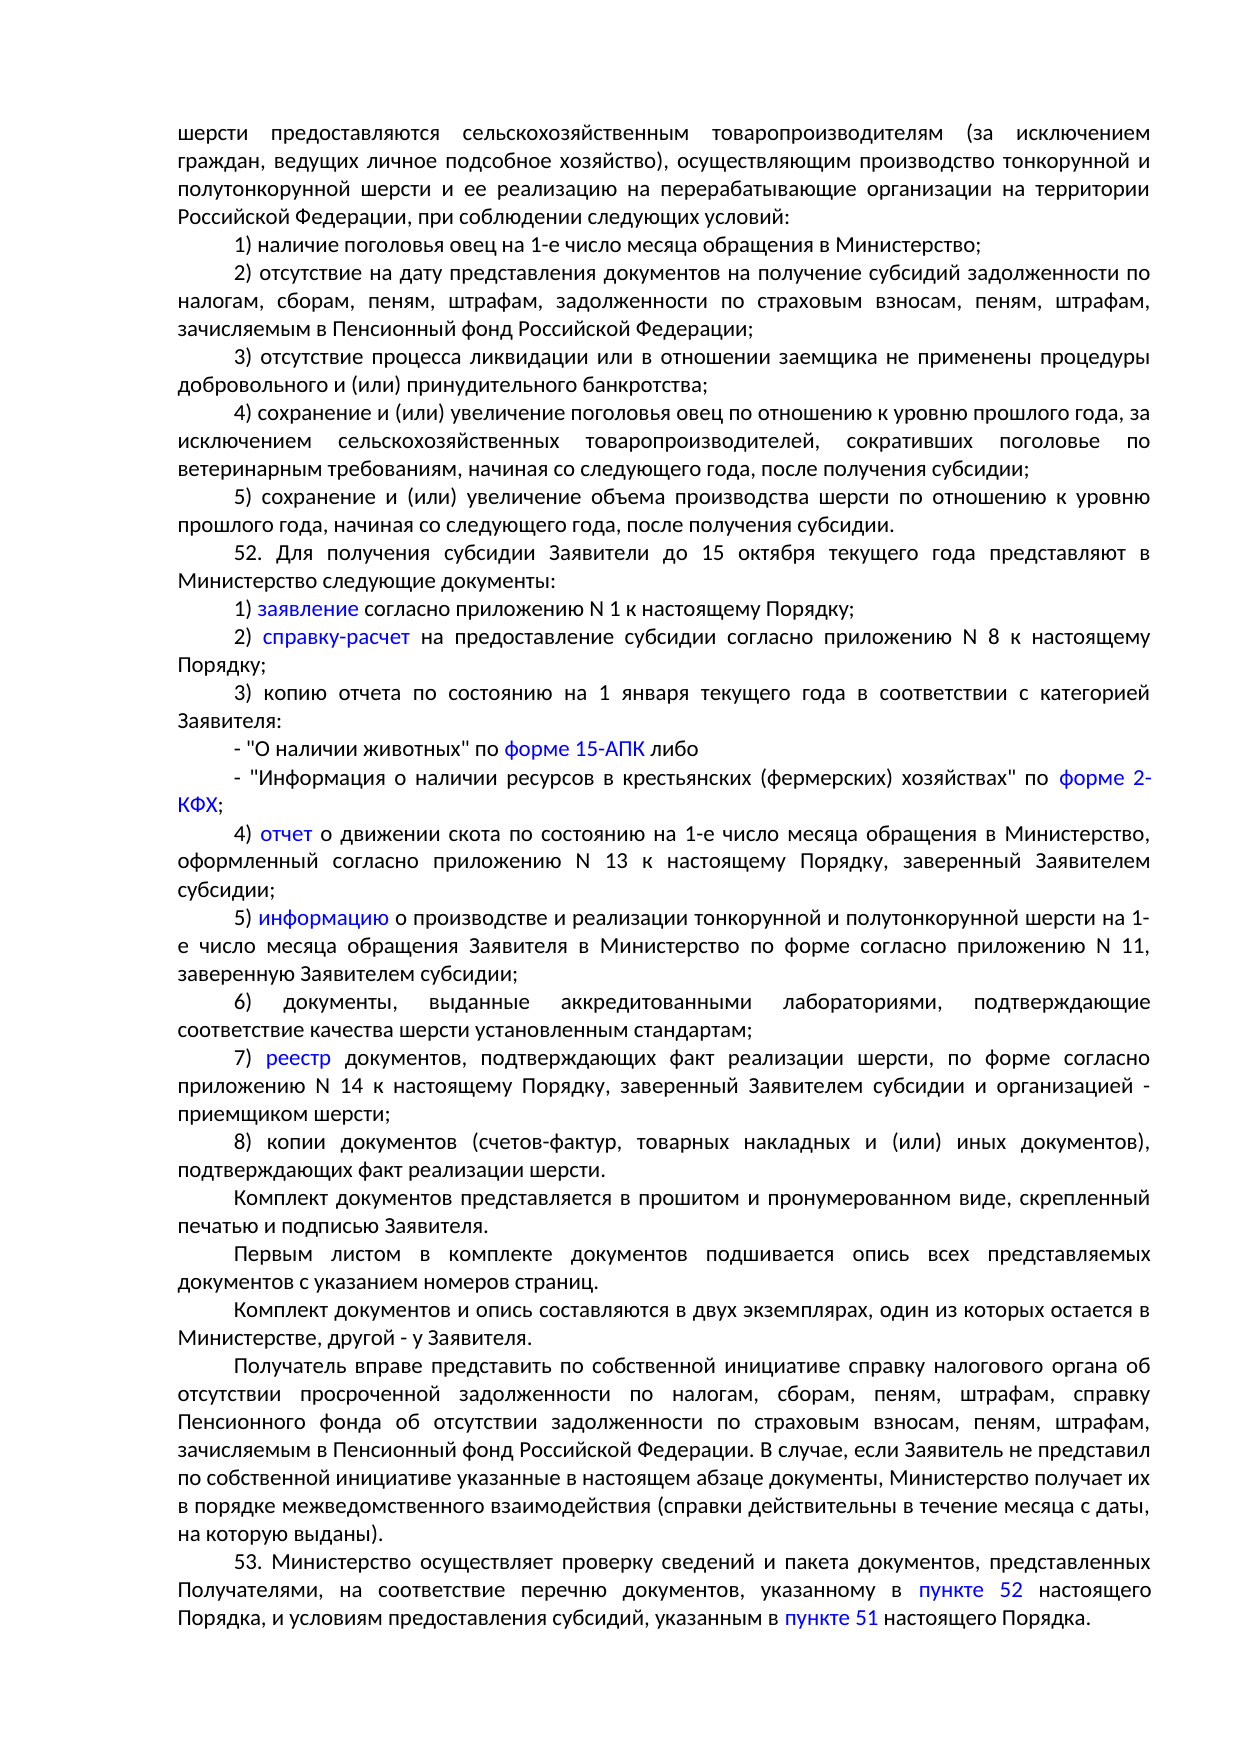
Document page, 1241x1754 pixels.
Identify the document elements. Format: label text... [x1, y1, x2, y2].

text 5) сохранение и (или) увеличение объема производства шерсти по отношению к уровню прошлого года, начиная со следующего года, после получения субсидии. [177, 482, 1152, 538]
text - "О наличии животных" по форме 15-АПК либо [177, 734, 1152, 763]
text 4) отчет о движении скота по состоянию на 1-е число месяца обращения в Министерство, оформленный согласно приложению N 13 к настоящему Порядку, заверенный Заявителем субсидии; [177, 819, 1152, 903]
text 3) копию отчета по состоянию на 1 января текущего года в соответствии с категорией Заявителя: [177, 678, 1152, 734]
text 53. Министерство осуществляет проверку сведений и пакета документов, представленных Получателями, на соответствие перечню документов, указанному в пункте 52 настоящего Порядка, и условиям предоставления субсидий, указанным в пункте 51 настоящего Порядка. [177, 1547, 1152, 1631]
text 52. Для получения субсидии Заявители до 15 октября текущего года представляют в Министерство следующие документы: [177, 538, 1152, 594]
text 2) справку-расчет на предоставление субсидии согласно приложению N 8 к настоящему Порядку; [177, 622, 1152, 678]
text 5) информацию о производстве и реализации тонкорунной и полутонкорунной шерсти на 1-е число месяца обращения Заявителя в Министерство по форме согласно приложению N 11, заверенную Заявителем субсидии; [177, 903, 1152, 987]
text 3) отсутствие процесса ликвидации или в отношении заемщика не применены процедуры добровольного и (или) принудительного банкротства; [177, 342, 1152, 398]
text 2) отсутствие на дату представления документов на получение субсидий задолженности по налогам, сборам, пеням, штрафам, задолженности по страховым взносам, пеням, штрафам, зачисляемым в Пенсионный фонд Российской Федерации; [177, 258, 1152, 342]
text - "Информация о наличии ресурсов в крестьянских (фермерских) хозяйствах" по форме 2-КФХ; [177, 763, 1152, 819]
text Комплект документов и опись составляются в двух экземплярах, один из которых остается в Министерстве, другой - у Заявителя. [177, 1295, 1152, 1351]
text 7) реестр документов, подтверждающих факт реализации шерсти, по форме согласно приложению N 14 к настоящему Порядку, заверенный Заявителем субсидии и организацией - приемщиком шерсти; [177, 1043, 1152, 1127]
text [177, 118, 1152, 230]
text 6) документы, выданные аккредитованными лабораториями, подтверждающие соответствие качества шерсти установленным стандартам; [177, 987, 1152, 1043]
text Первым листом в комплекте документов подшивается опись всех представляемых документов с указанием номеров страниц. [177, 1239, 1152, 1295]
text 8) копии документов (счетов-фактур, товарных накладных и (или) иных документов), подтверждающих факт реализации шерсти. [177, 1127, 1152, 1183]
text 1) наличие поголовья овец на 1-е число месяца обращения в Министерство; [177, 230, 1152, 258]
text Комплект документов представляется в прошитом и пронумерованном виде, скрепленный печатью и подписью Заявителя. [177, 1183, 1152, 1239]
text 1) заявление согласно приложению N 1 к настоящему Порядку; [177, 594, 1152, 622]
text Получатель вправе представить по собственной инициативе справку налогового органа об отсутствии просроченной задолженности по налогам, сборам, пеням, штрафам, справку Пенсионного фонда об отсутствии задолженности по страховым взносам, пеням, штрафам, зачисляемым в Пенсионный фонд Российской Федерации. В случае, если Заявитель не представил по собственной инициативе указанные в настоящем абзаце документы, Министерство получает их в порядке межведомственного взаимодействия (справки действительны в течение месяца с даты, на которую выданы). [177, 1351, 1152, 1547]
text 4) сохранение и (или) увеличение поголовья овец по отношению к уровню прошлого года, за исключением сельскохозяйственных товаропроизводителей, сокративших поголовье по ветеринарным требованиям, начиная со следующего года, после получения субсидии; [177, 398, 1152, 482]
